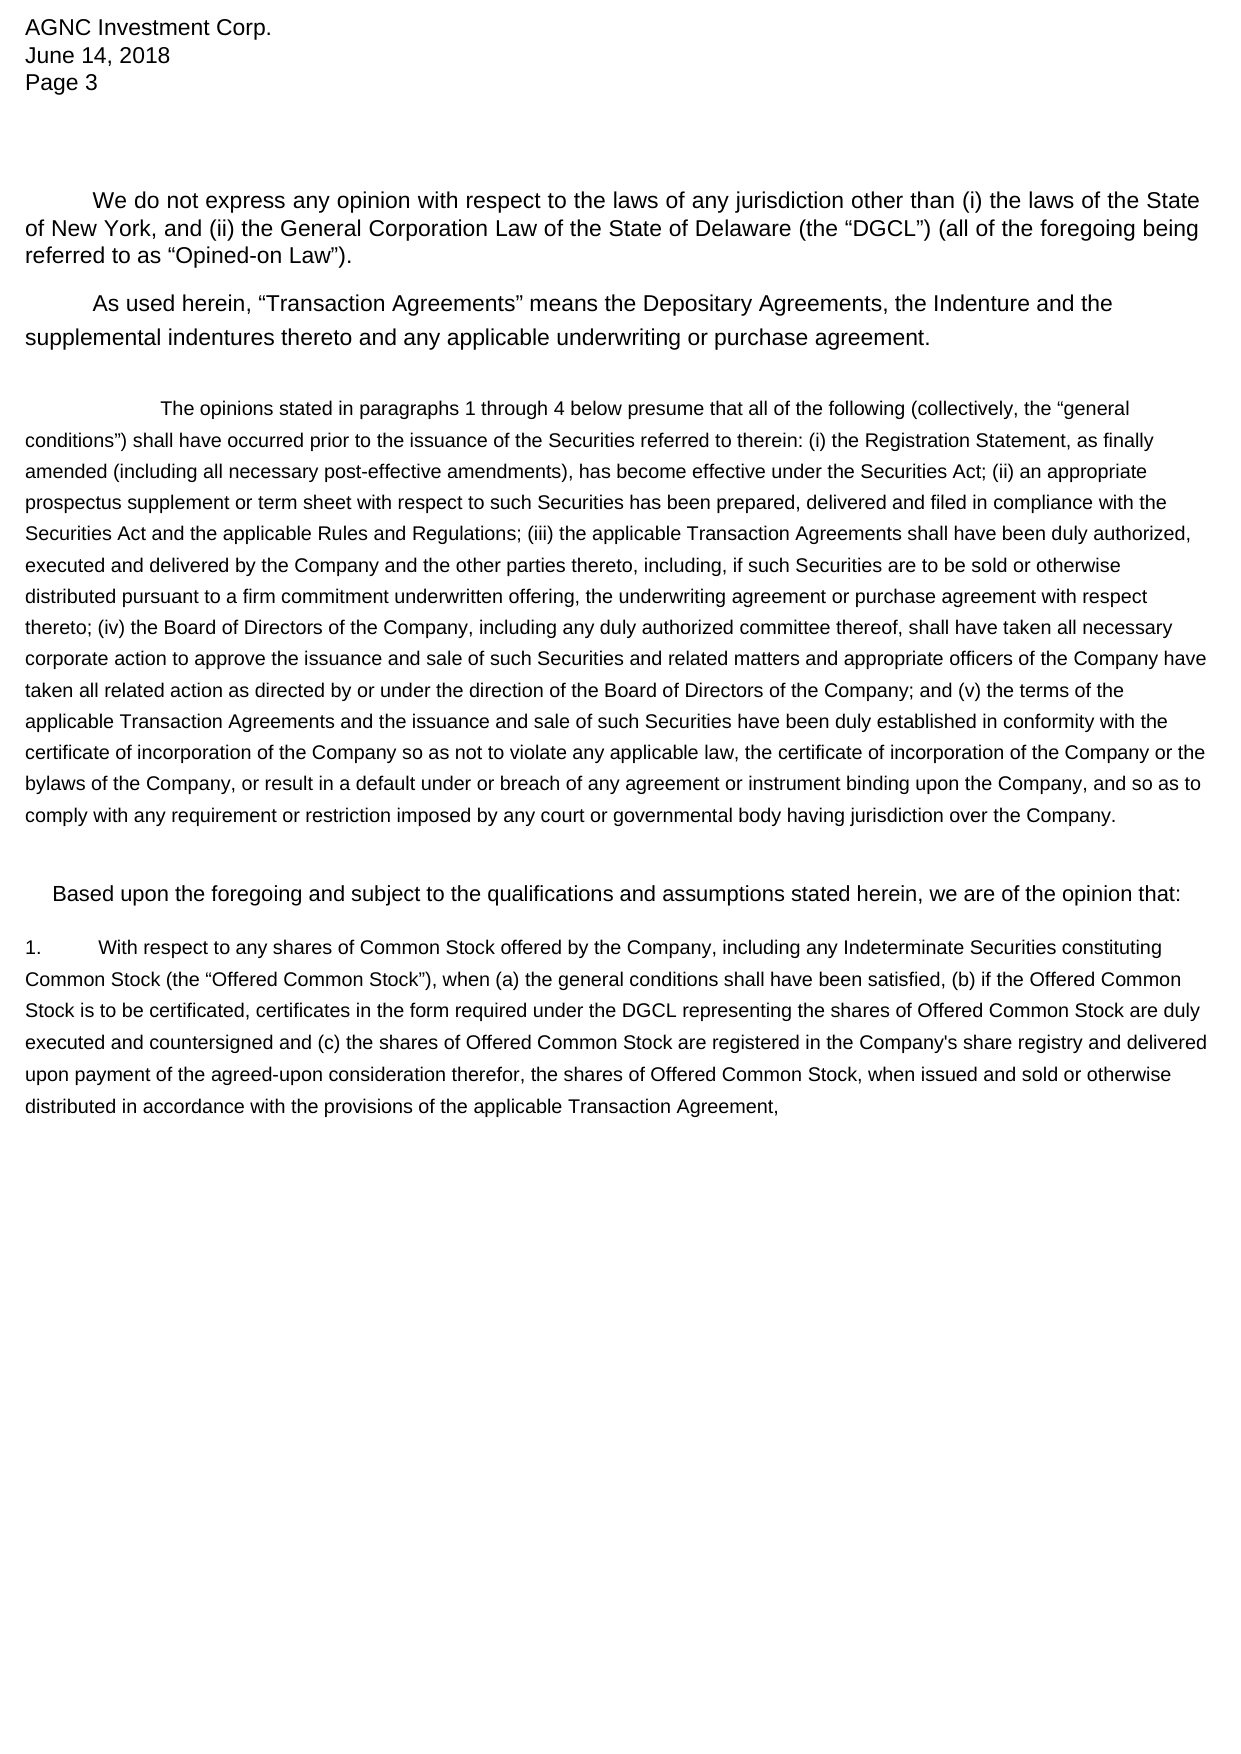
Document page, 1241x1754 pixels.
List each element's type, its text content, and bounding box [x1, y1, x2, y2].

text Page 3 [25, 69, 1215, 96]
text June 14, 2018 [25, 42, 1215, 69]
text Based upon the foregoing and subject to the qualifications and assumptions stated herein, we are of the opinion that: [25, 881, 1209, 906]
text The opinions stated in paragraphs 1 through 4 below presume that all of the following (collectively, the “general conditions”) shall have occurred prior to the issuance of the Securities referred to therein: (i) the Registration Statement, as finally amended (including all necessary post-effective amendments), has become effective under the Securities Act; (ii) an appropriate prospectus supplement or term sheet with respect to such Securities has been prepared, delivered and filed in compliance with the Securities Act and the applicable Rules and Regulations; (iii) the applicable Transaction Agreements shall have been duly authorized, executed and delivered by the Company and the other parties thereto, including, if such Securities are to be sold or otherwise distributed pursuant to a firm commitment underwritten offering, the underwriting agreement or purchase agreement with respect thereto; (iv) the Board of Directors of the Company, including any duly authorized committee thereof, shall have taken all necessary corporate action to approve the issuance and sale of such Securities and related matters and appropriate officers of the Company have taken all related action as directed by or under the direction of the Board of Directors of the Company; and (v) the terms of the applicable Transaction Agreements and the issuance and sale of such Securities have been duly established in conformity with the certificate of incorporation of the Company so as not to violate any applicable law, the certificate of incorporation of the Company or the bylaws of the Company, or result in a default under or breach of any agreement or instrument binding upon the Company, and so as to comply with any requirement or restriction imposed by any court or governmental body having jurisdiction over the Company. [25, 397, 1215, 826]
list With respect to any shares of Common Stock offered by the Company, including any Indeterminate Securities constituting Common Stock (the “Offered Common Stock”), when (a) the general conditions shall have been satisfied, (b) if the Offered Common Stock is to be certificated, certificates in the form required under the DGCL representing the shares of Offered Common Stock are duly executed and countersigned and (c) the shares of Offered Common Stock are registered in the Company's share registry and delivered upon payment of the agreed-upon consideration therefor, the shares of Offered Common Stock, when issued and sold or otherwise distributed in accordance with the provisions of the applicable Transaction Agreement, [25, 936, 1215, 1117]
text We do not express any opinion with respect to the laws of any jurisdiction other than (i) the laws of the State of New York, and (ii) the General Corporation Law of the State of Delaware (the “DGCL”) (all of the foregoing being referred to as “Opined-on Law”). [25, 187, 1201, 268]
text AGNC Investment Corp. [25, 14, 1215, 40]
text As used herein, “Transaction Agreements” means the Depositary Agreements, the Indenture and the supplemental indentures thereto and any applicable underwriting or purchase agreement. [25, 290, 1122, 350]
